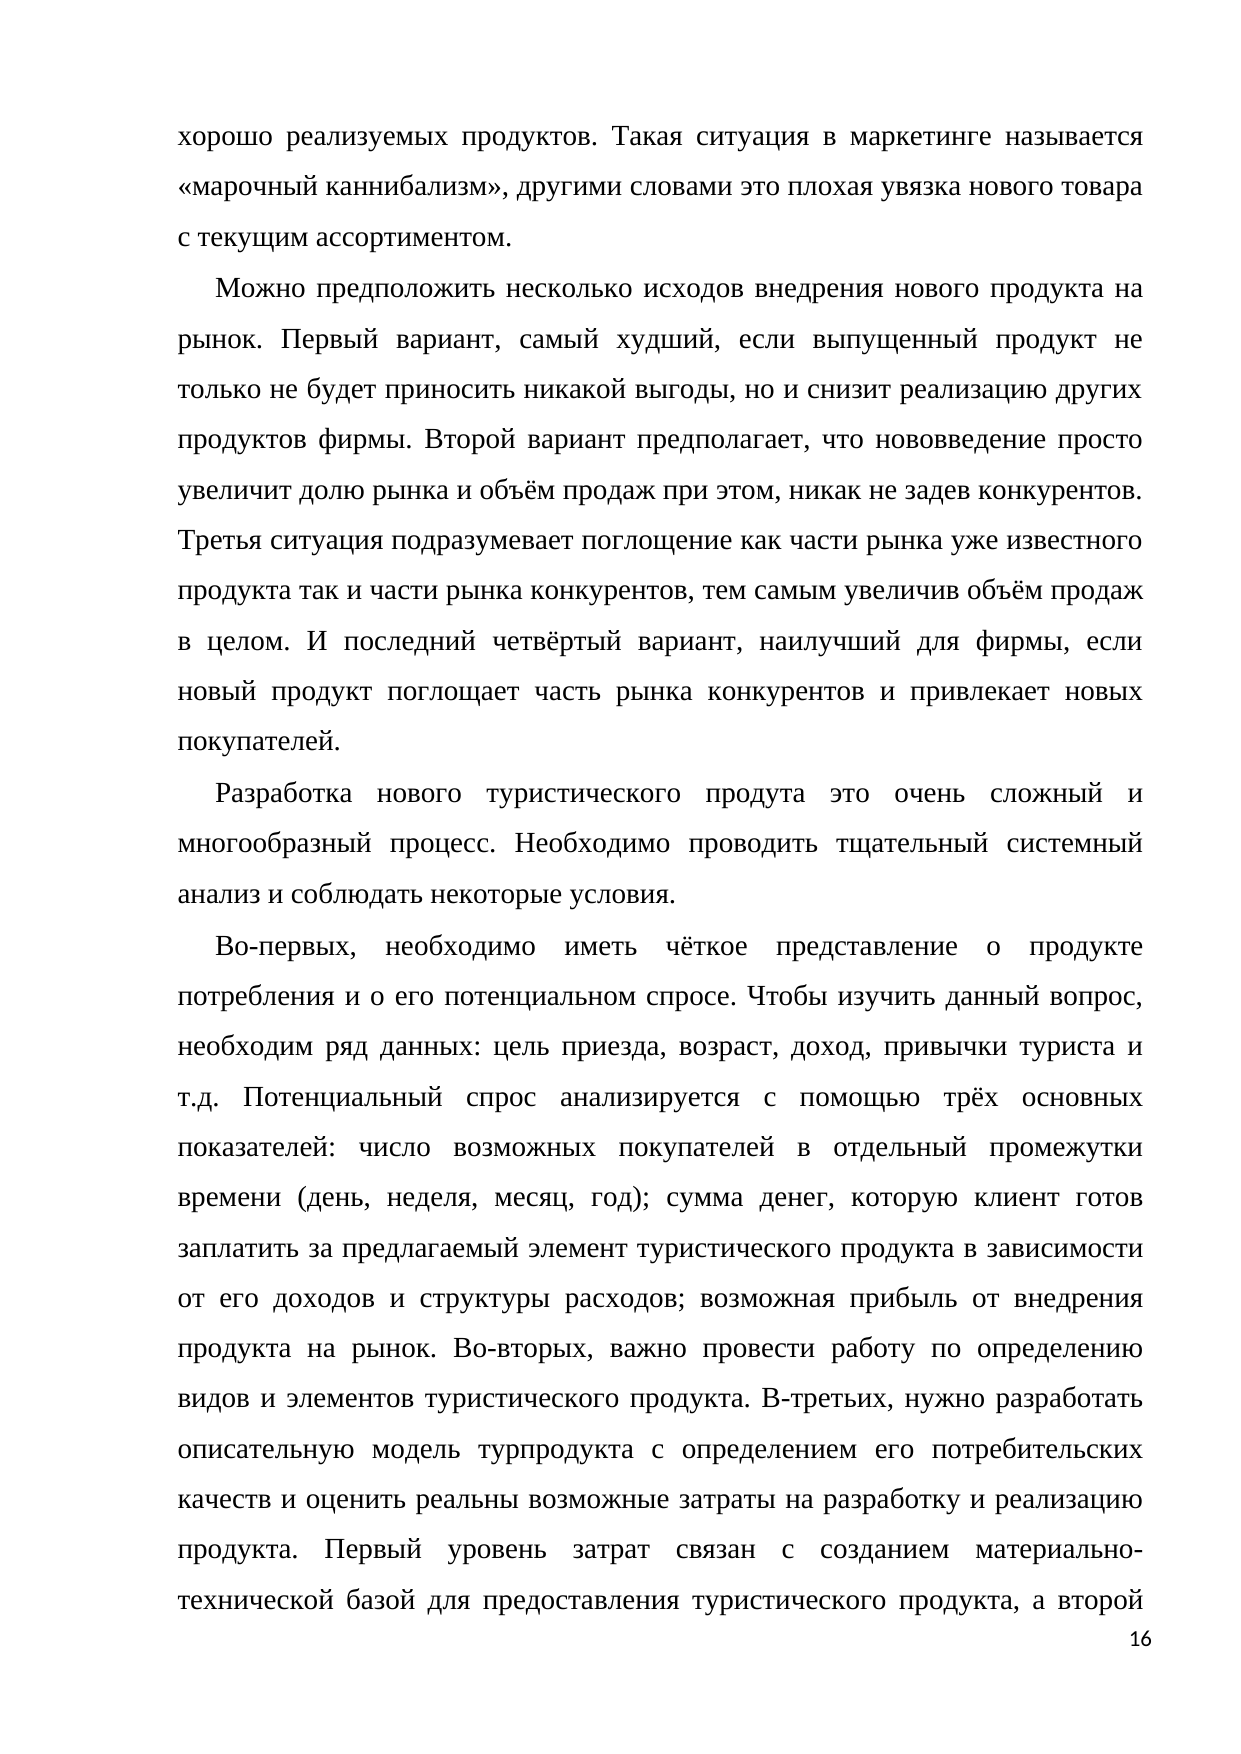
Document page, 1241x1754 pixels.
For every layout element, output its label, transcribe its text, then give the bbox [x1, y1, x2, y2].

text Разработка нового туристического продута это очень сложный и многообразный процесс. Необходимо проводить тщательный системный анализ и соблюдать некоторые условия. [177, 775, 1144, 909]
text Можно предположить несколько исходов внедрения нового продукта на рынок. Первый вариант, самый худший, если выпущенный продукт не только не будет приносить никакой выгоды, но и снизит реализацию других продуктов фирмы. Второй вариант предполагает, что нововведение просто увеличит долю рынка и объём продаж при этом, никак не задев конкурентов. Третья ситуация подразумевает поглощение как части рынка уже известного продукта так и части рынка конкурентов, тем самым увеличив объём продаж в целом. И последний четвёртый вариант, наилучший для фирмы, если новый продукт поглощает часть рынка конкурентов и привлекает новых покупателей. [177, 271, 1144, 757]
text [177, 118, 1144, 252]
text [177, 928, 1144, 1615]
